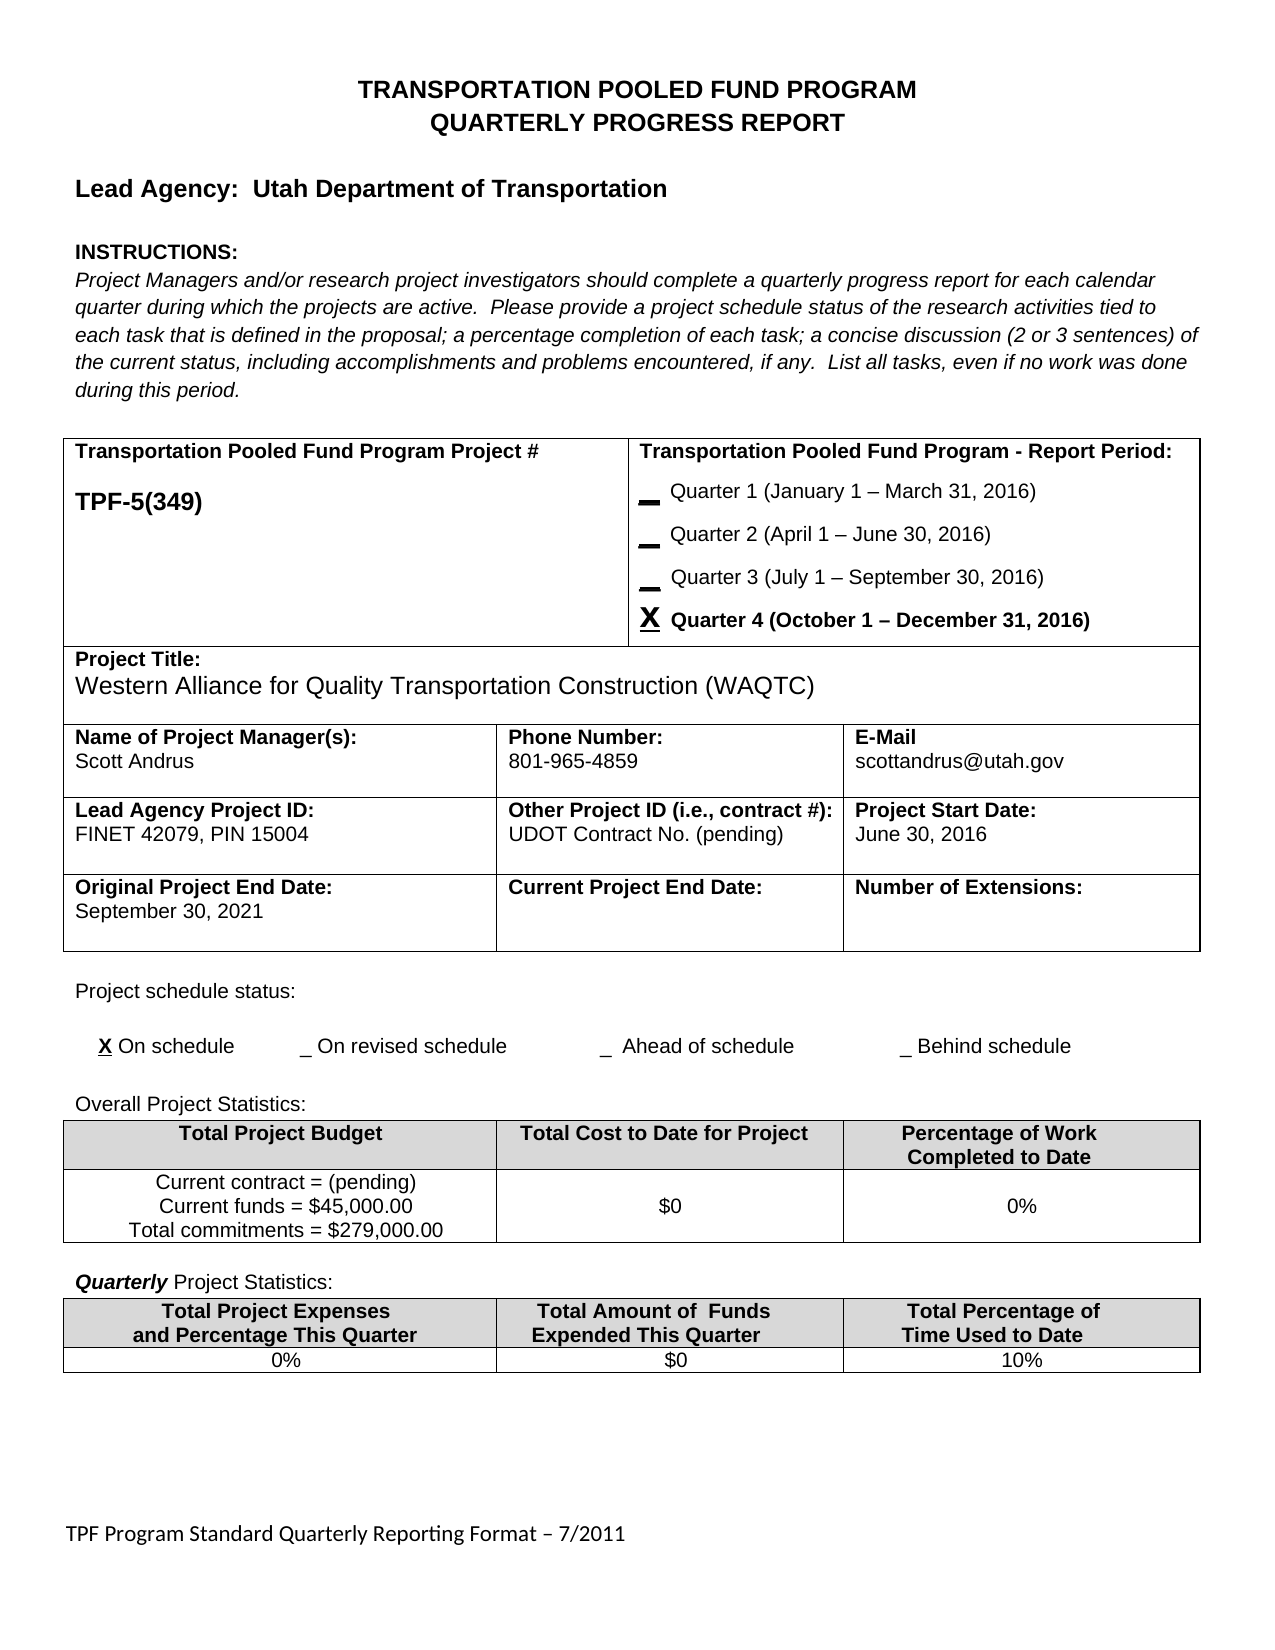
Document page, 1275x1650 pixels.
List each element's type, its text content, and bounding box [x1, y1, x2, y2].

text Project schedule status: [75, 979, 1200, 1003]
table_cell 0% [844, 1170, 1199, 1242]
table_cell Lead Agency Project ID: FINET 42079, PIN 15004 [64, 798, 496, 874]
text TRANSPORTATION POOLED FUND PROGRAM [150, 75, 1125, 104]
text Quarterly Project Statistics: [75, 1270, 1200, 1294]
table_cell 0% [64, 1348, 496, 1372]
text Project Managers and/or research project investigators should complete a quarterly progress report for each calendar quarter during which the projects are active. Please provide a project schedule status of the research activities tied to each task that is defined in the proposal; a percentage completion of each task; a concise discussion (2 or 3 sentences) of the current status, including accomplishments and problems encountered, if any. List all tasks, even if no work was done during this period. [75, 268, 1200, 402]
text Overall Project Statistics: [75, 1092, 1200, 1116]
table_cell Other Project ID (i.e., contract #): UDOT Contract No. (pending) [497, 798, 843, 874]
table_cell Current Project End Date: [497, 875, 843, 951]
table_cell 10% [844, 1348, 1199, 1372]
table_cell Project Title: Western Alliance for Quality Transportation Construction (WAQTC) [64, 647, 1199, 724]
table_header Total Project Expenses and Percentage This Quarter [64, 1299, 496, 1347]
table_cell Current contract = (pending) Current funds = $45,000.00 Total commitments = $279,000.00 [64, 1170, 496, 1242]
table_header Percentage of Work Completed to Date [844, 1121, 1199, 1169]
text QUARTERLY PROGRESS REPORT [150, 108, 1125, 137]
table_header Transportation Pooled Fund Program - Report Period: _ Quarter 1 (January 1 – March 31, 2016) _ Quarter 2 (April 1 – June 30, 2016) _ Quarter 3 (July 1 – September 30, 2016) x Quarter 4 (October 1 – December 31, 2016) [629, 439, 1199, 646]
table_cell Original Project End Date: September 30, 2021 [64, 875, 496, 951]
text INSTRUCTIONS: [75, 240, 1200, 264]
table_cell Name of Project Manager(s): Scott Andrus [64, 725, 496, 797]
table_header Transportation Pooled Fund Program Project # TPF-5(349) [64, 439, 628, 646]
text Lead Agency: Utah Department of Transportation [75, 174, 1200, 203]
table_header Total Cost to Date for Project [497, 1121, 843, 1169]
table_cell E-Mail scottandrus@utah.gov [844, 725, 1199, 797]
table_header Total Percentage of Time Used to Date [844, 1299, 1199, 1347]
table_cell Number of Extensions: [844, 875, 1199, 951]
table_cell Project Start Date: June 30, 2016 [844, 798, 1199, 874]
table_cell $0 [497, 1170, 843, 1242]
table_cell Phone Number: 801-965-4859 [497, 725, 843, 797]
table_cell $0 [497, 1348, 843, 1372]
text X On schedule _ On revised schedule _ Ahead of schedule _ Behind schedule [75, 1034, 1200, 1058]
table_header Total Amount of Funds Expended This Quarter [497, 1299, 843, 1347]
table_header Total Project Budget [64, 1121, 496, 1169]
